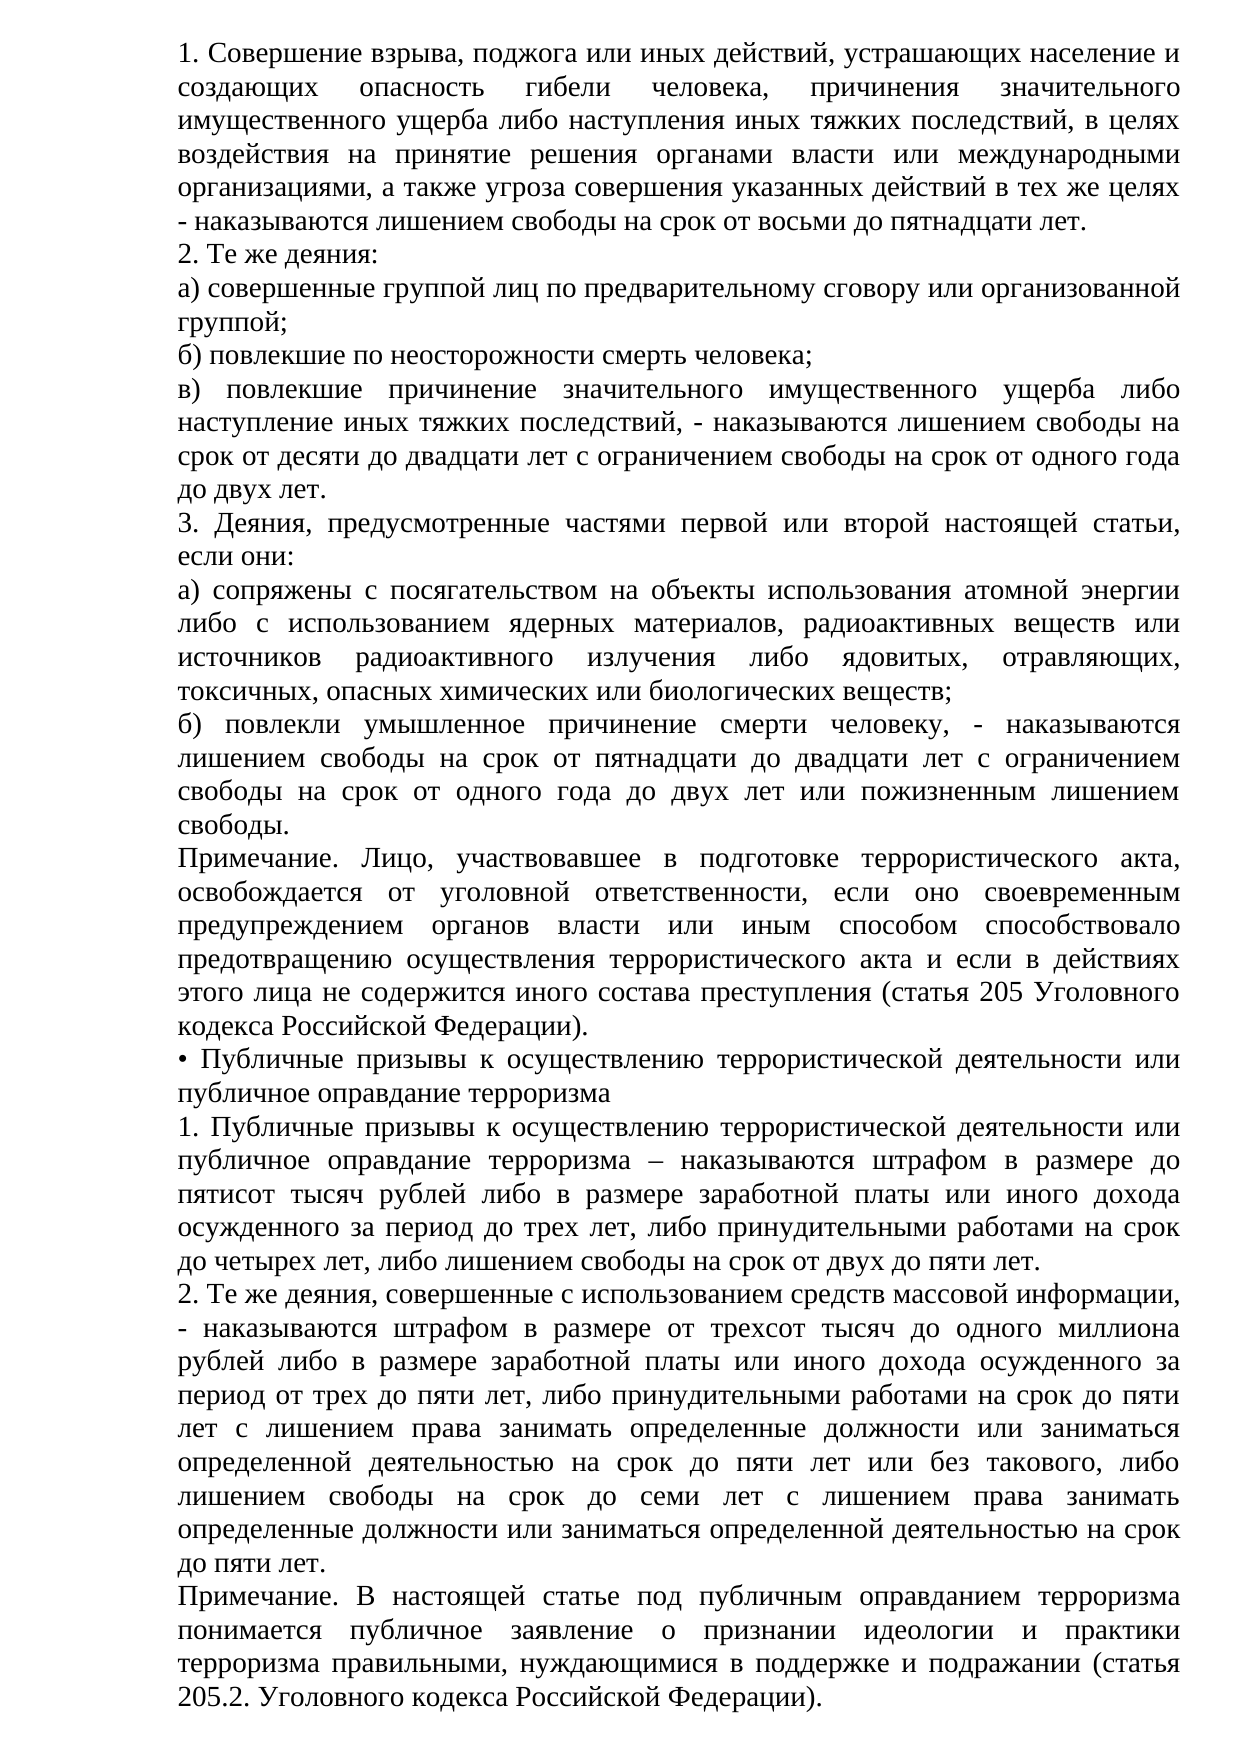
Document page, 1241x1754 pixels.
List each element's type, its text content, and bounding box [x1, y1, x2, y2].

text 2. Те же деяния: [177, 237, 1181, 270]
text б) повлекшие по неосторожности смерть человека; [177, 337, 1181, 371]
text 2. Те же деяния, совершенные с использованием средств массовой информации, - наказываются штрафом в размере от трехсот тысяч до одного миллиона рублей либо в размере заработной платы или иного дохода осужденного за период от трех до пяти лет, либо принудительными работами на срок до пяти лет с лишением права занимать определенные должности или заниматься определенной деятельностью на срок до пяти лет или без такового, либо лишением свободы на срок до семи лет с лишением права занимать определенные должности или заниматься определенной деятельностью на срок до пяти лет. [177, 1276, 1181, 1578]
text Примечание. В настоящей статье под публичным оправданием терроризма понимается публичное заявление о признании идеологии и практики терроризма правильными, нуждающимися в поддержке и подражании (статья 205.2. Уголовного кодекса Российской Федерации). [177, 1578, 1181, 1712]
text б) повлекли умышленное причинение смерти человеку, - наказываются лишением свободы на срок от пятнадцати до двадцати лет с ограничением свободы на срок от одного года до двух лет или пожизненным лишением свободы. [177, 706, 1181, 840]
text • Публичные призывы к осуществлению террористической деятельности или публичное оправдание терроризма [177, 1042, 1181, 1109]
text Примечание. Лицо, участвовавшее в подготовке террористического акта, освобождается от уголовной ответственности, если оно своевременным предупреждением органов власти или иным способом способствовало предотвращению осуществления террористического акта и если в действиях этого лица не содержится иного состава преступления (статья 205 Уголовного кодекса Российской Федерации). [177, 840, 1181, 1042]
text 1. Совершение взрыва, поджога или иных действий, устрашающих население и создающих опасность гибели человека, причинения значительного имущественного ущерба либо наступления иных тяжких последствий, в целях воздействия на принятие решения органами власти или международными организациями, а также угроза совершения указанных действий в тех же целях - наказываются лишением свободы на срок от восьми до пятнадцати лет. [177, 35, 1181, 237]
text а) сопряжены с посягательством на объекты использования атомной энергии либо с использованием ядерных материалов, радиоактивных веществ или источников радиоактивного излучения либо ядовитых, отравляющих, токсичных, опасных химических или биологических веществ; [177, 572, 1181, 706]
text а) совершенные группой лиц по предварительному сговору или организованной группой; [177, 270, 1181, 337]
text 3. Деяния, предусмотренные частями первой или второй настоящей статьи, если они: [177, 505, 1181, 572]
text в) повлекшие причинение значительного имущественного ущерба либо наступление иных тяжких последствий, - наказываются лишением свободы на срок от десяти до двадцати лет с ограничением свободы на срок от одного года до двух лет. [177, 371, 1181, 505]
text 1. Публичные призывы к осуществлению террористической деятельности или публичное оправдание терроризма – наказываются штрафом в размере до пятисот тысяч рублей либо в размере заработной платы или иного дохода осужденного за период до трех лет, либо принудительными работами на срок до четырех лет, либо лишением свободы на срок от двух до пяти лет. [177, 1109, 1181, 1276]
